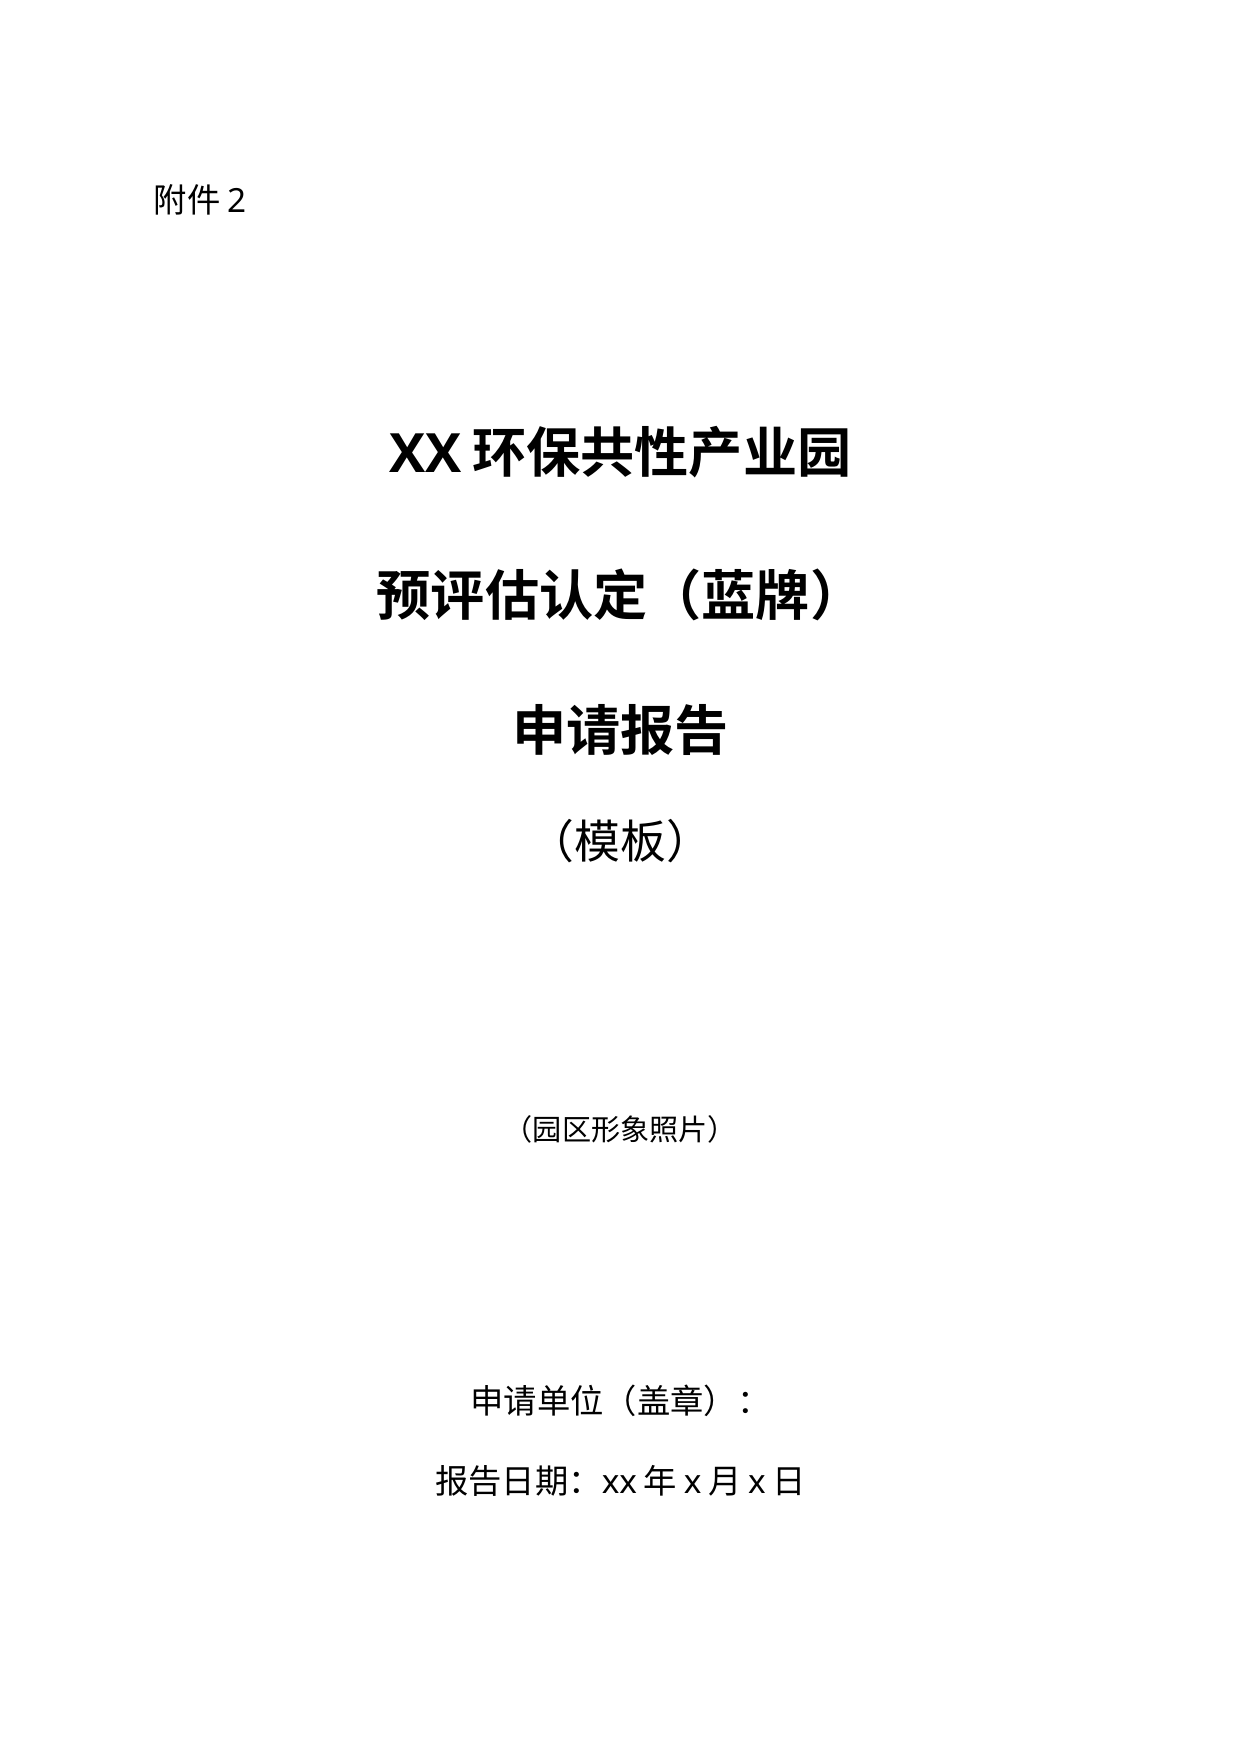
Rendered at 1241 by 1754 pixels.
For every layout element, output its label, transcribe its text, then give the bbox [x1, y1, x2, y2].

text 申请报告 [153, 687, 1087, 766]
text （园区形象照片） [153, 1093, 1087, 1161]
text 申请单位（盖章）： [153, 1365, 1087, 1433]
text XX环保共性产业园 [153, 409, 1087, 488]
text 报告日期：xx年x月x日 [153, 1445, 1087, 1513]
text 附件2 [153, 164, 1087, 232]
text 预评估认定（蓝牌） [153, 552, 1087, 631]
text （模板） [153, 805, 1087, 873]
